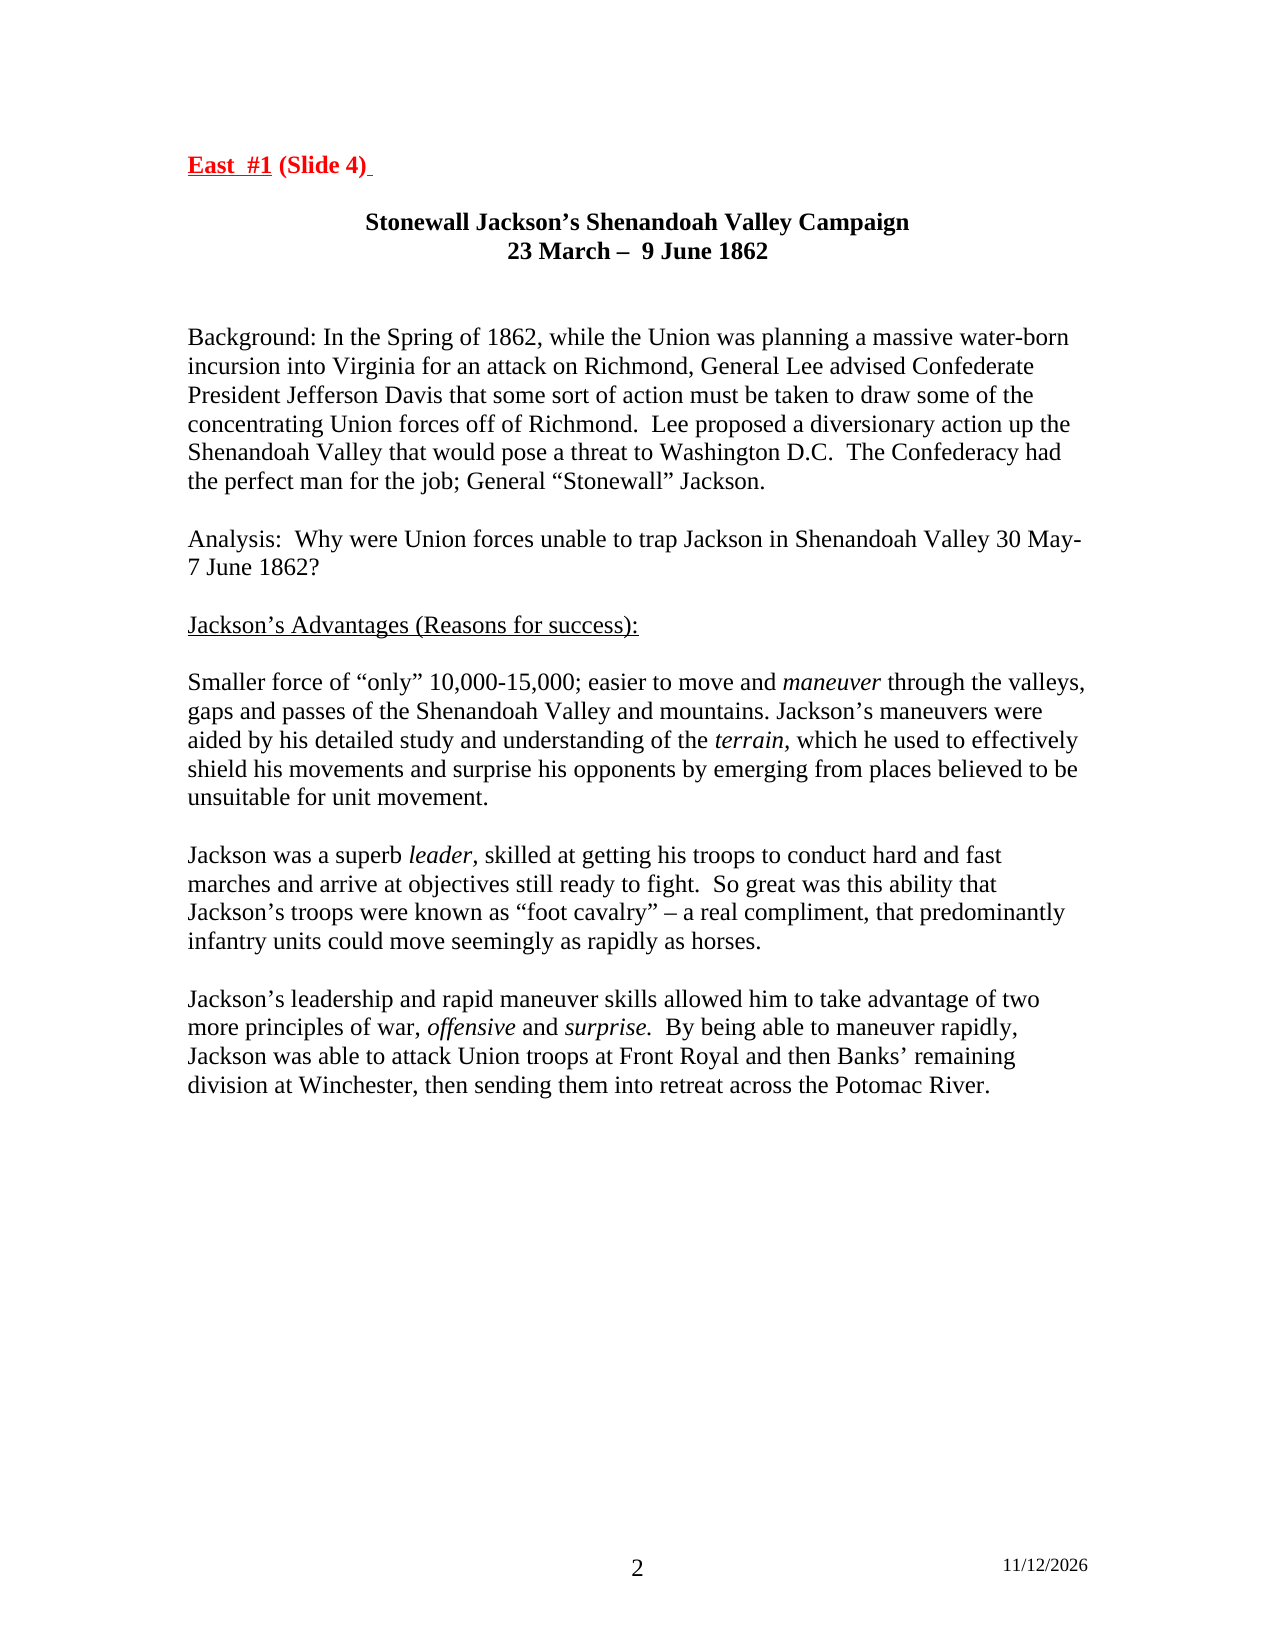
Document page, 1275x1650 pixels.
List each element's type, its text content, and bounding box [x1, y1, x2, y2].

text ’s leadership and rapid maneuver skills allowed him to take advantage of two more principles of war, offensive and surprise. By being able to maneuver rapidly, was able to attack Union troops at Front Royal and then Banks’ remaining division at , then sending them into retreat across the . [187, 984, 1087, 1099]
text East #1 (Slide 4) [187, 150, 1087, 179]
text Stonewall ’s Campaign [187, 207, 1087, 236]
text Background: In the Spring of 1862, while the Union was planning a massive water-born incursion into for an attack on , General Lee advised Confederate President Jefferson Davis that some sort of action must be taken to draw some of the concentrating Union forces off of . Lee proposed a diversionary action up the Shenandoah Valley that would pose a threat to The Confederacy had the perfect man for the job; General “Stonewall” Jackson. [187, 322, 1087, 495]
text Analysis: Why were Union forces unable to trap in Shenandoah Valley 30 May- 7 June 1862? [187, 524, 1087, 581]
text Smaller force of “only” 10,000-15,000; easier to move and maneuver through the valleys, gaps and passes of the and mountains. Jackson’s maneuvers were aided by his detailed study and understanding of the terrain, which he used to effectively shield his movements and surprise his opponents by emerging from places believed to be unsuitable for unit movement. [187, 667, 1087, 811]
text 23 March – [187, 236, 1087, 265]
text ’s Advantages (Reasons for success): [187, 610, 1087, 639]
text was a superb leader, skilled at getting his troops to conduct hard and fast marches and arrive at objectives still ready to fight. So great was this ability that ’s troops were known as “foot cavalry” – a real compliment, that predominantly infantry units could move seemingly as rapidly as horses. [187, 840, 1087, 955]
